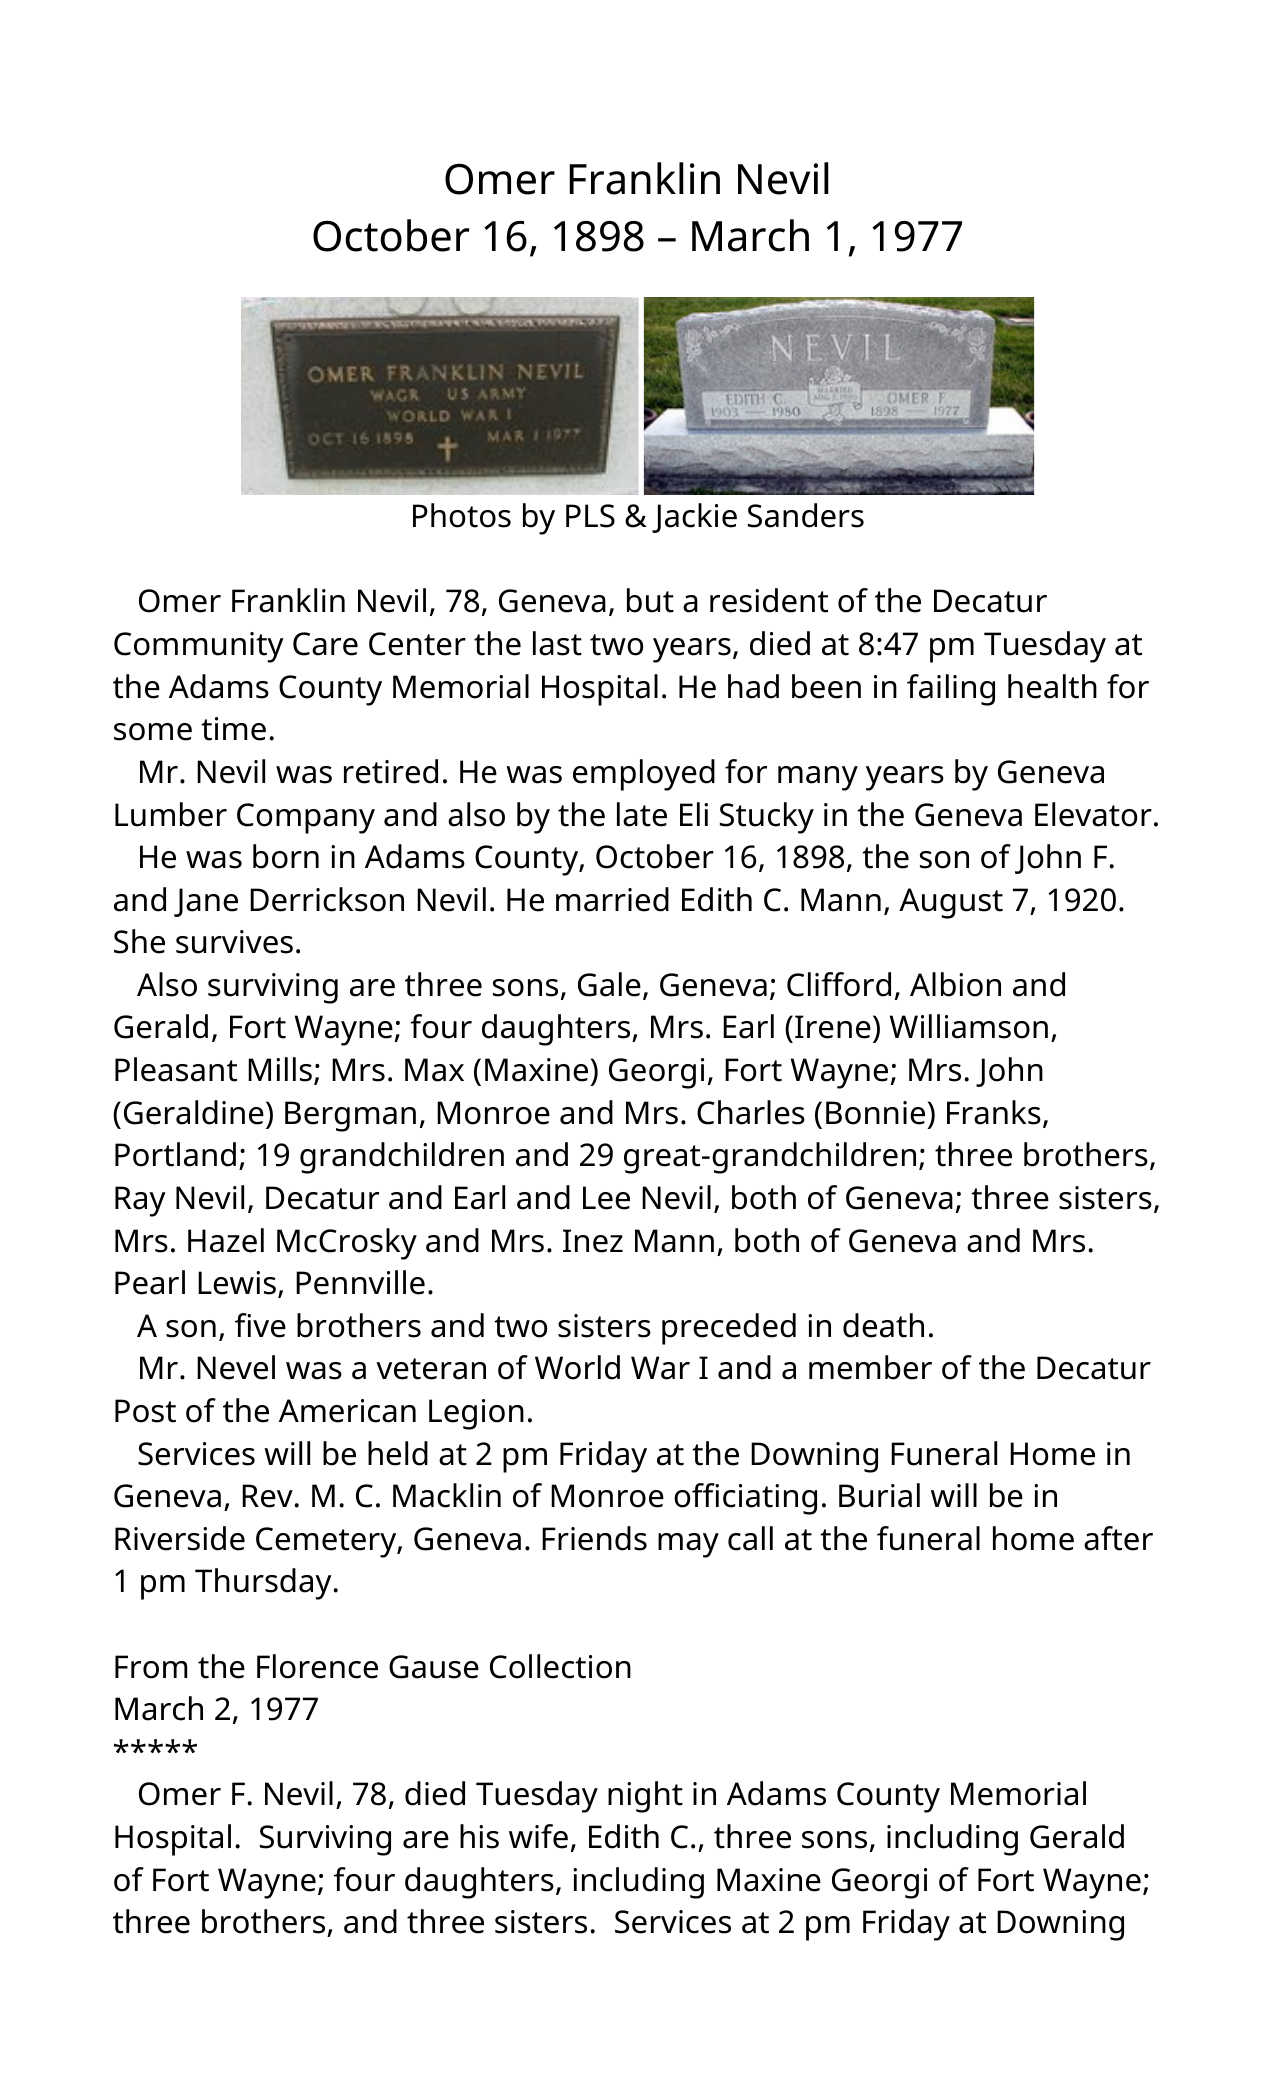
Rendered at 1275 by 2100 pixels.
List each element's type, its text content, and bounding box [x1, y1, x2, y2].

text Mr. Nevil was retired. He was employed for many years by Geneva Lumber Company and also by the late Eli Stucky in the Geneva Elevator. [112, 750, 1162, 835]
picture [241, 297, 639, 495]
text ***** [112, 1730, 1162, 1772]
text Omer Franklin Nevil [112, 150, 1162, 207]
text Services will be held at 2 pm Friday at the Downing Funeral Home in Geneva, Rev. M. C. Macklin of Monroe officiating. Burial will be in Riverside Cemetery, Geneva. Friends may call at the funeral home after 1 pm Thursday. [112, 1432, 1162, 1602]
text March 2, 1977 [112, 1687, 1162, 1730]
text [112, 1772, 1162, 1943]
text Mr. Nevel was a veteran of World War I and a member of the Decatur Post of the American Legion. [112, 1346, 1162, 1432]
text He was born in Adams County, October 16, 1898, the son of John F. and Jane Derrickson Nevil. He married Edith C. Mann, August 7, 1920. She survives. [112, 835, 1162, 963]
picture [643, 297, 1035, 495]
text Also surviving are three sons, Gale, Geneva; Clifford, Albion and Gerald, Fort Wayne; four daughters, Mrs. Earl (Irene) Williamson, Pleasant Mills; Mrs. Max (Maxine) Georgi, Fort Wayne; Mrs. John (Geraldine) Bergman, Monroe and Mrs. Charles (Bonnie) Franks, Portland; 19 grandchildren and 29 great-grandchildren; three brothers, Ray Nevil, Decatur and Earl and Lee Nevil, both of Geneva; three sisters, Mrs. Hazel McCrosky and Mrs. Inez Mann, both of Geneva and Mrs. Pearl Lewis, Pennville. [112, 963, 1162, 1304]
text From the Florence Gause Collection [112, 1644, 1162, 1687]
text Omer Franklin Nevil, 78, Geneva, but a resident of the Decatur Community Care Center the last two years, died at 8:47 pm Tuesday at the Adams County Memorial Hospital. He had been in failing health for some time. [112, 579, 1162, 750]
text October 16, 1898 – March 1, 1977 [112, 207, 1162, 263]
text A son, five brothers and two sisters preceded in death. [112, 1304, 1162, 1346]
text Photos by PLS & Jackie Sanders [112, 494, 1162, 537]
